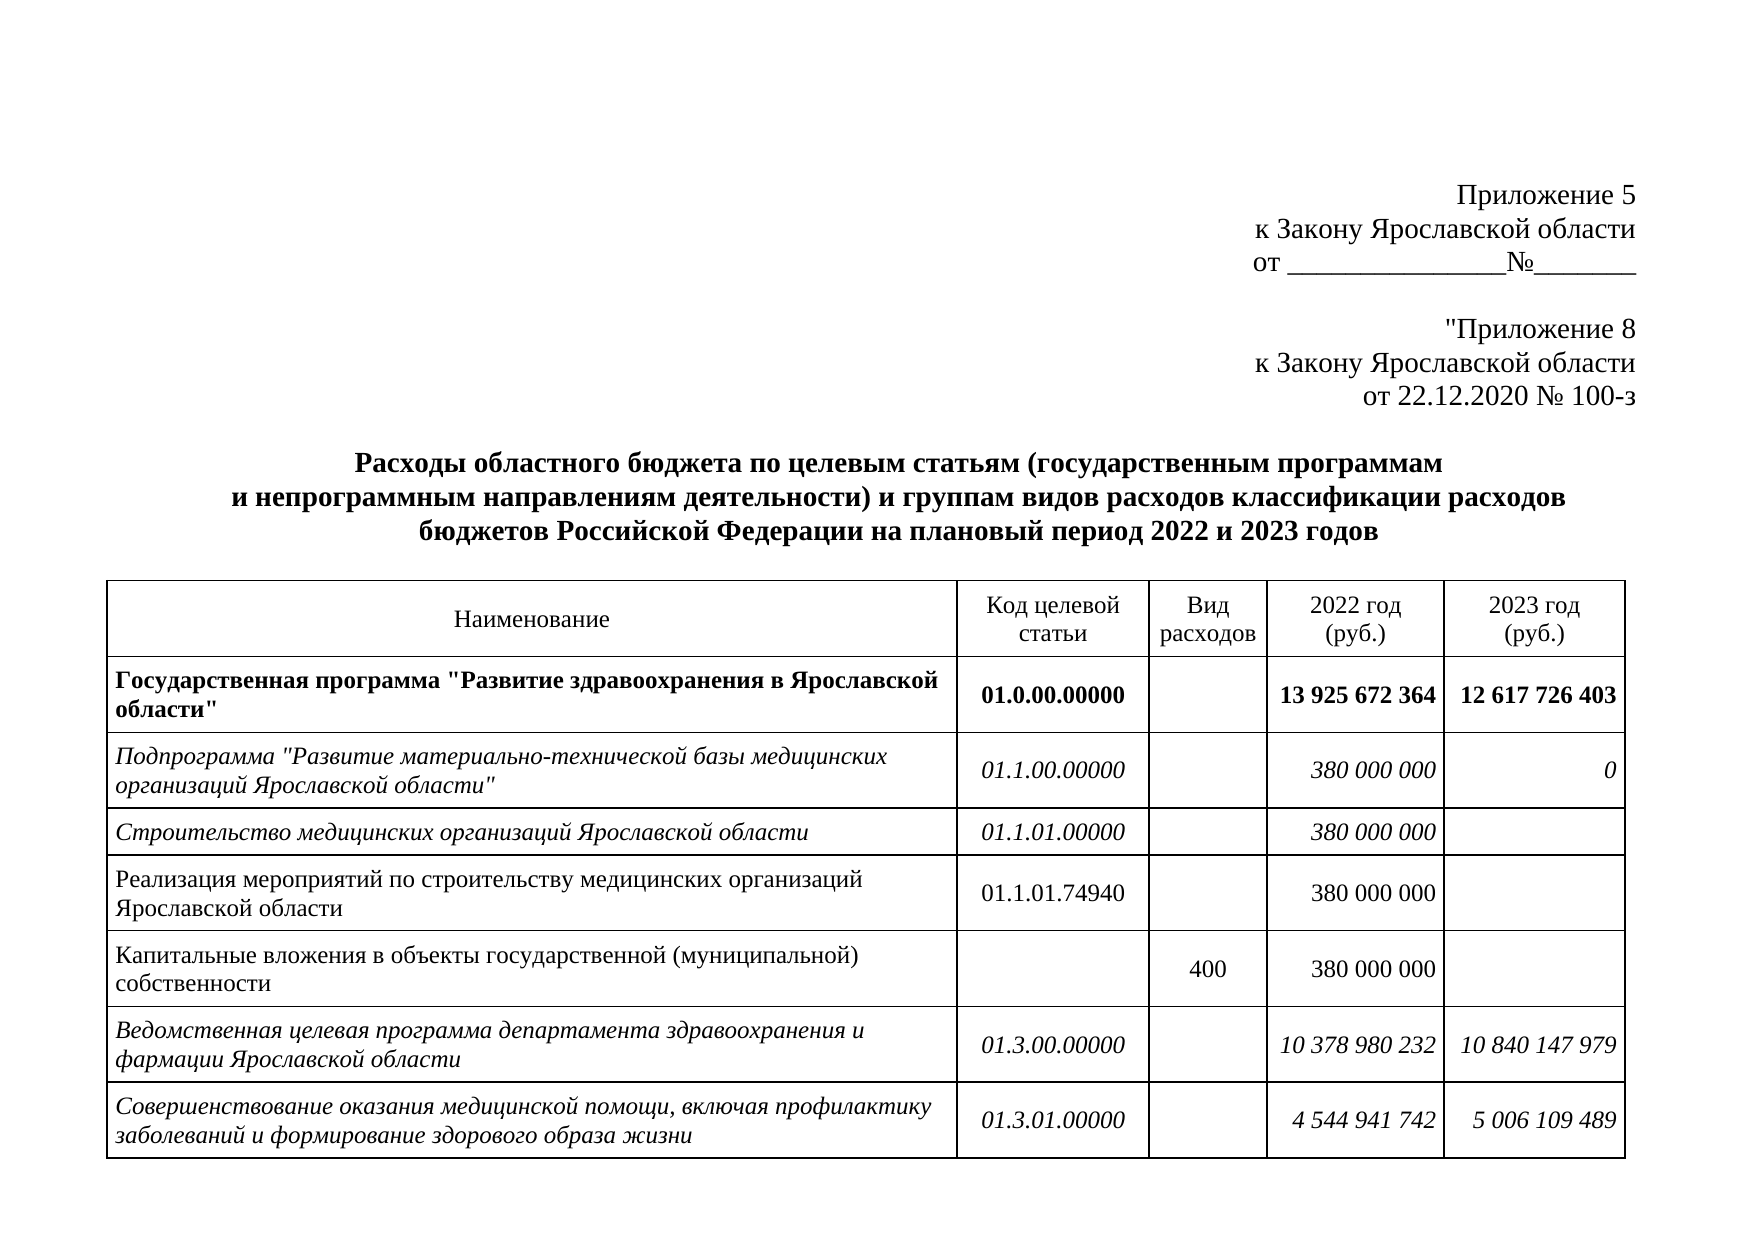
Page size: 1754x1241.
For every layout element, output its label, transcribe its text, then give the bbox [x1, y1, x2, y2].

text к Закону Ярославской области [118, 345, 1636, 378]
table_cell 400 [1150, 931, 1266, 1006]
table_cell 5 006 109 489 [1445, 1083, 1624, 1157]
table_cell 380 000 000 [1268, 733, 1443, 807]
table_cell [1150, 1007, 1266, 1081]
table_cell Капитальные вложения в объекты государственной (муниципальной) собственности [108, 931, 956, 1006]
table_cell 01.3.00.00000 [958, 1007, 1148, 1081]
table_cell [1150, 809, 1266, 854]
table_cell Государственная программа "Развитие здравоохранения в Ярославской области" [108, 657, 956, 731]
text Расходы областного бюджета по целевым статьям (государственным программам [118, 446, 1636, 479]
text Приложение 5 [118, 177, 1636, 211]
table_header Наименование [108, 581, 956, 656]
table_header 2022 год (руб.) [1268, 581, 1443, 656]
table_cell [1150, 1083, 1266, 1157]
table_cell 01.0.00.00000 [958, 657, 1148, 731]
table_cell 380 000 000 [1268, 856, 1443, 930]
text бюджетов Российской Федерации на плановый период 2022 и 2023 годов [118, 513, 1636, 546]
table_cell Реализация мероприятий по строительству медицинских организаций Ярославской области [108, 856, 956, 930]
text от _______________№_______ [118, 244, 1636, 278]
text "Приложение 8 [118, 311, 1636, 345]
text к Закону Ярославской области [118, 211, 1636, 244]
table_cell 13 925 672 364 [1268, 657, 1443, 731]
table_cell 4 544 941 742 [1268, 1083, 1443, 1157]
table_cell 0 [1445, 733, 1624, 807]
table_cell 01.1.00.00000 [958, 733, 1148, 807]
table_cell Подпрограмма "Развитие материально-технической базы медицинских организаций Ярославской области" [108, 733, 956, 807]
table_cell [1445, 931, 1624, 1006]
table_cell Строительство медицинских организаций Ярославской области [108, 809, 956, 854]
table_cell [1445, 856, 1624, 930]
table_cell Ведомственная целевая программа департамента здравоохранения и фармации Ярославской области [108, 1007, 956, 1081]
table_cell 01.1.01.00000 [958, 809, 1148, 854]
table_header Вид расходов [1150, 581, 1266, 656]
table_header Код целевой статьи [958, 581, 1148, 656]
table_cell [1150, 856, 1266, 930]
table_header 2023 год (руб.) [1445, 581, 1624, 656]
table_cell [1150, 657, 1266, 731]
table_cell 01.3.01.00000 [958, 1083, 1148, 1157]
table_cell 10 840 147 979 [1445, 1007, 1624, 1081]
table_cell [1150, 733, 1266, 807]
table_cell 01.1.01.74940 [958, 856, 1148, 930]
table_cell Совершенствование оказания медицинской помощи, включая профилактику заболеваний и формирование здорового образа жизни [108, 1083, 956, 1157]
table_cell 380 000 000 [1268, 809, 1443, 854]
text и непрограммным направлениям деятельности) и группам видов расходов классификации расходов [118, 479, 1636, 513]
table_cell 12 617 726 403 [1445, 657, 1624, 731]
table_cell [1445, 809, 1624, 854]
table_cell 10 378 980 232 [1268, 1007, 1443, 1081]
table_cell [958, 931, 1148, 1006]
table_cell 380 000 000 [1268, 931, 1443, 1006]
text от 22.12.2020 № 100-з [118, 378, 1636, 412]
